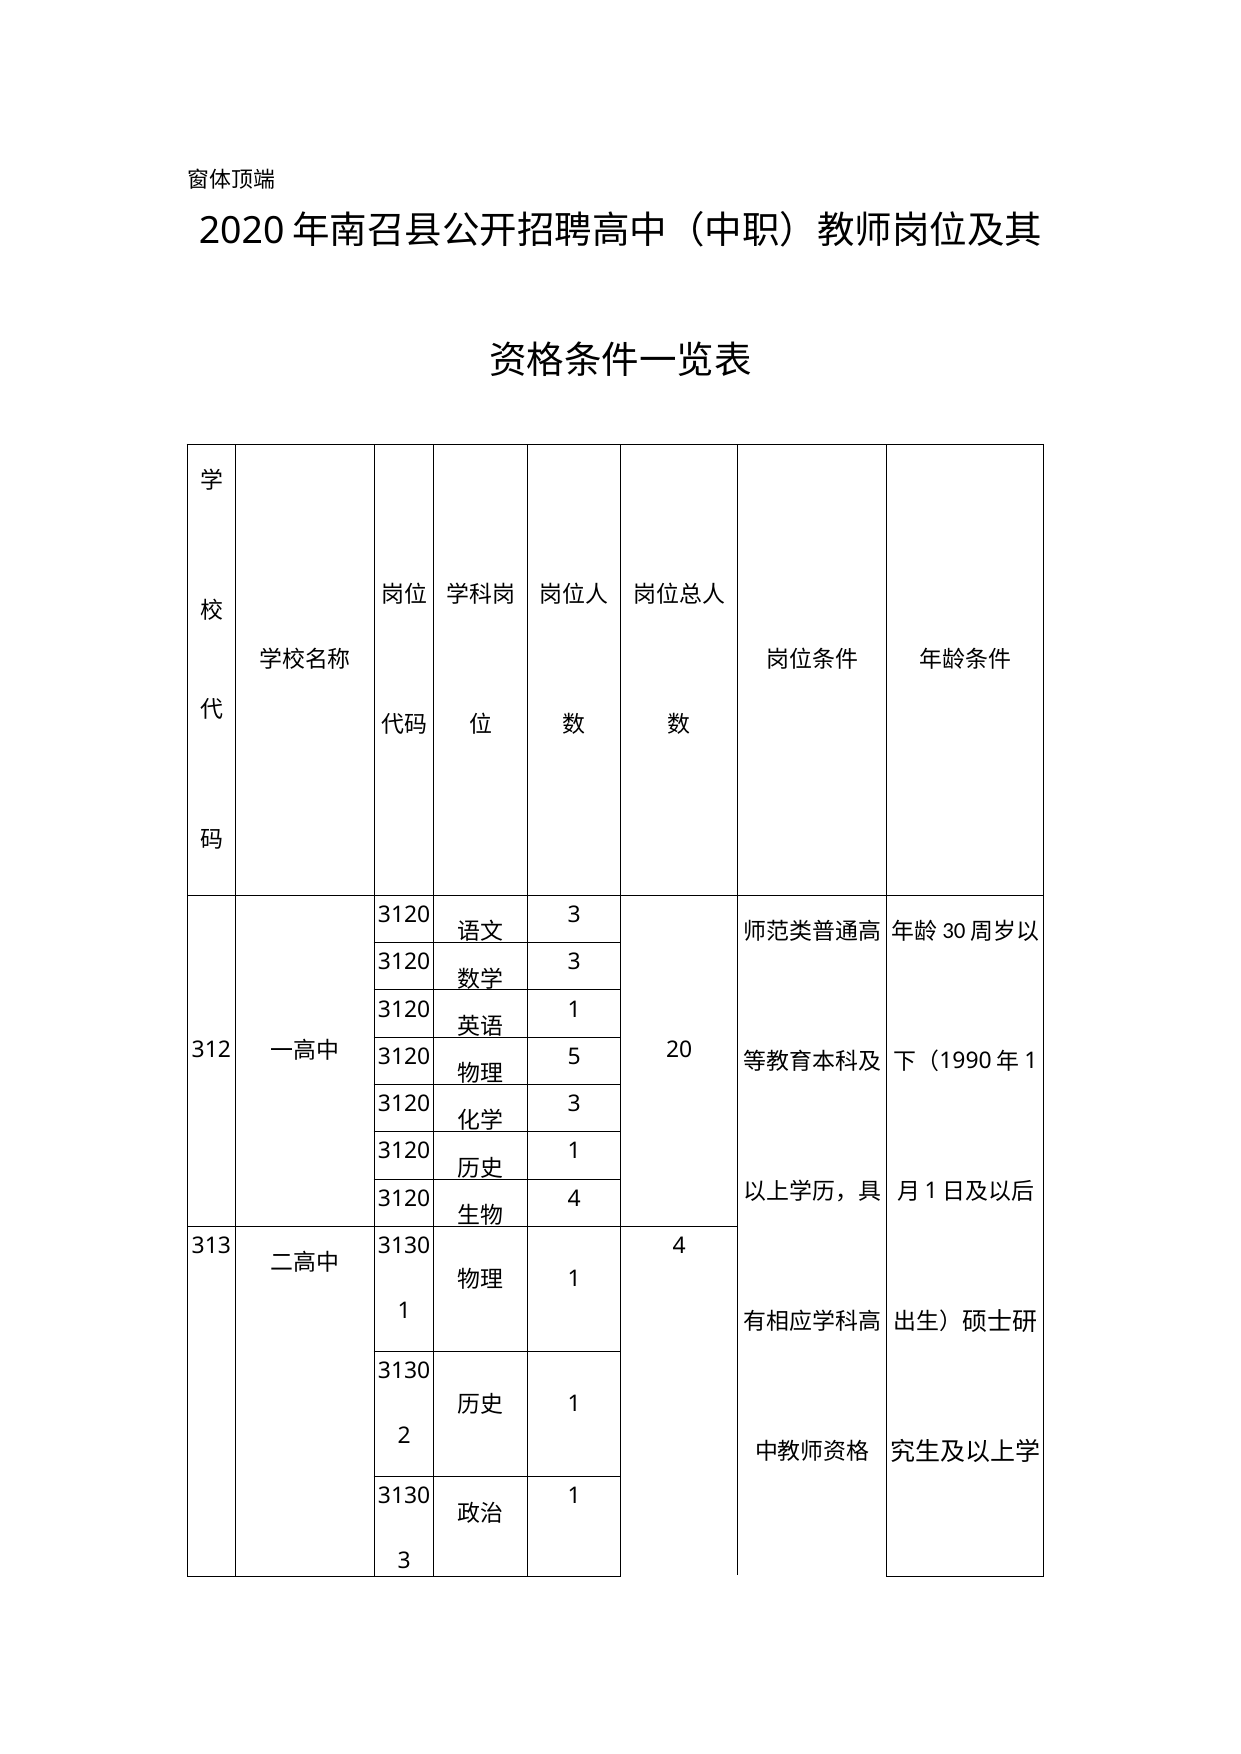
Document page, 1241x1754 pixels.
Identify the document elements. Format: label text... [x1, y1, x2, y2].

table_cell 1 [528, 1132, 620, 1178]
table_cell 20 [621, 896, 737, 1226]
table_cell 1 [528, 1477, 620, 1576]
table_cell 312 [188, 896, 235, 1226]
table_cell 数学 [434, 943, 527, 989]
table_cell 物理 [434, 1227, 527, 1351]
table_cell 31301 [375, 1227, 433, 1351]
table_cell 物理 [434, 1038, 527, 1084]
table_cell 31206 [375, 1132, 433, 1178]
table_header 学校 代码 [188, 445, 235, 895]
table_cell 313 [188, 1227, 235, 1576]
table_cell 1 [528, 1227, 620, 1351]
table_header 岗位条件 [738, 445, 886, 895]
table_cell 31203 [375, 990, 433, 1037]
table_cell 3 [528, 943, 620, 989]
table_header 岗位人数 [528, 445, 620, 895]
table_cell 二高中 [236, 1227, 374, 1576]
table_cell 5 [528, 1038, 620, 1084]
text 2020年南召县公开招聘高中（中职）教师岗位及其资格条件一览表 [187, 194, 1053, 389]
table_cell 1 [528, 990, 620, 1037]
table_cell 历史 [434, 1132, 527, 1178]
table_cell 4 [621, 1227, 737, 1576]
table_header 学校名称 [236, 445, 374, 895]
table_cell 31303 [375, 1477, 433, 1576]
table_cell 3 [528, 896, 620, 942]
table_header 岗位总人数 [621, 445, 737, 895]
table_cell 4 [528, 1180, 620, 1226]
table_cell 31202 [375, 943, 433, 989]
table_cell 年龄30周岁以下（1990年 1月1日及以后出生）硕士研究生及以上学历放宽至35周岁以下（1985年1月1 日及以后出生）。 [887, 896, 1043, 1576]
table_cell 英语 [434, 990, 527, 1037]
table_cell 31204 [375, 1038, 433, 1084]
table_cell 3 [528, 1085, 620, 1131]
table_cell 政治 [434, 1477, 527, 1576]
table_cell 语文 [434, 896, 527, 942]
table_header 岗位代码 [375, 445, 433, 895]
table_cell 31207 [375, 1180, 433, 1226]
table_cell 31201 [375, 896, 433, 942]
table_header 年龄条件 [887, 445, 1043, 895]
table_header 学科岗位 [434, 445, 527, 895]
table_cell 31205 [375, 1085, 433, 1131]
table_cell 历史 [434, 1352, 527, 1476]
table_cell 1 [528, 1352, 620, 1476]
table_cell 一高中 [236, 896, 374, 1226]
table_cell 生物 [434, 1180, 527, 1226]
table_cell 31302 [375, 1352, 433, 1476]
table_cell 师范类普通高等教育本科及以上学历，具有相应学科高中教师资格证。 [737, 896, 886, 1576]
table_cell 化学 [434, 1085, 527, 1131]
